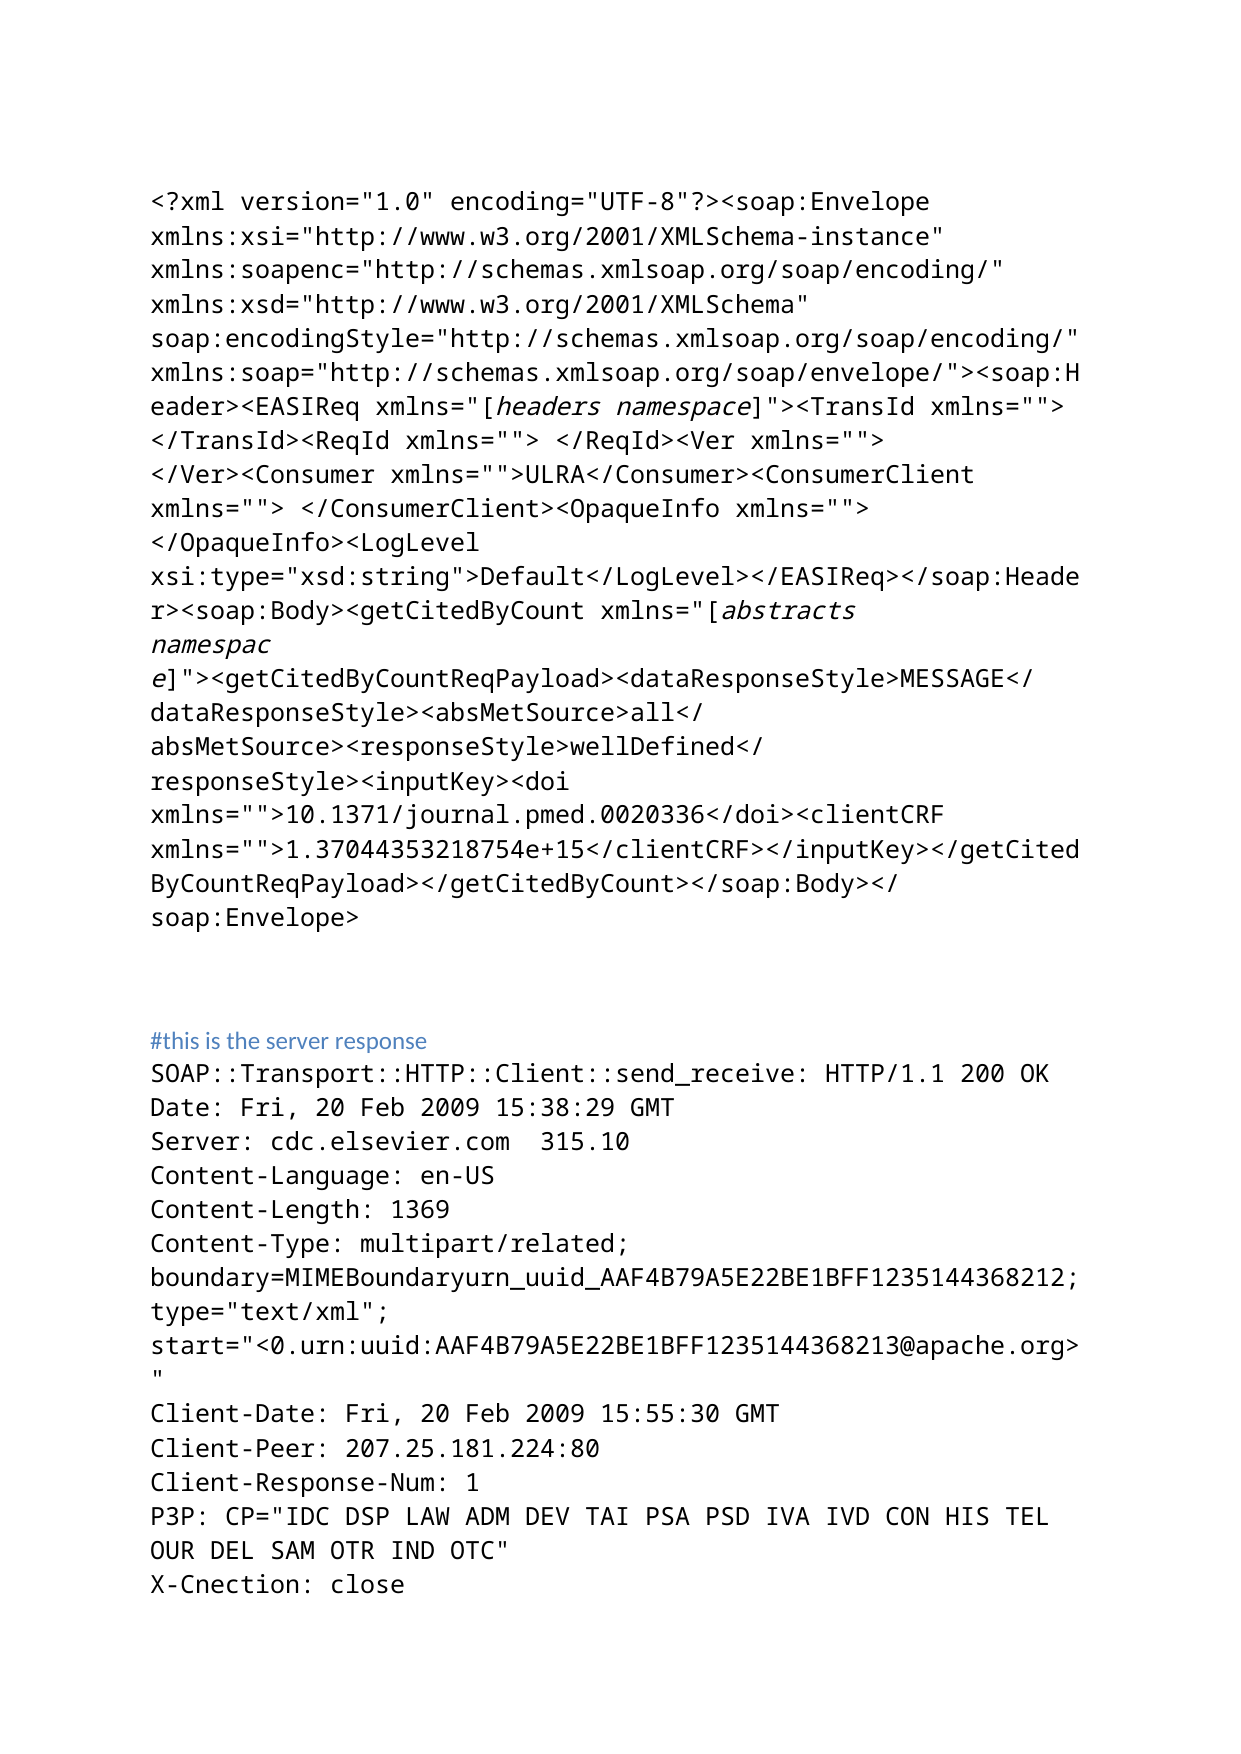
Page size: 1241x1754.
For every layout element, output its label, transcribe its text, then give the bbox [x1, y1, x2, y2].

text Client-Date: Fri, 20 Feb 2009 15:55:30 GMT [150, 1396, 1090, 1430]
text Content-Language: en-US [150, 1158, 1090, 1192]
text Content-Type: multipart/related; boundary=MIMEBoundaryurn_uuid_AAF4B79A5E22BE1BFF1235144368212; type="text/xml"; start="<0.urn:uuid:AAF4B79A5E22BE1BFF1235144368213@apache.org>" [150, 1226, 1090, 1396]
text Client-Response-Num: 1 [150, 1464, 1090, 1498]
text P3P: CP="IDC DSP LAW ADM DEV TAI PSA PSD IVA IVD CON HIS TEL OUR DEL SAM OTR IND OTC" [150, 1498, 1090, 1566]
text #this is the server response [150, 1025, 1090, 1056]
text SOAP::Transport::HTTP::Client::send_receive: HTTP/1.1 200 OK [150, 1056, 1090, 1089]
text Date: Fri, 20 Feb 2009 15:38:29 GMT [150, 1089, 1090, 1124]
text X-Cnection: close [150, 1566, 1090, 1601]
text Client-Peer: 207.25.181.224:80 [150, 1430, 1090, 1464]
text <?xml version="1.0" encoding="UTF-8"?><soap:Envelope xmlns:xsi="http://www.w3.org/2001/XMLSchema-instance" xmlns:soapenc="http://schemas.xmlsoap.org/soap/encoding/" xmlns:xsd="http://www.w3.org/2001/XMLSchema" soap:encodingStyle="http://schemas.xmlsoap.org/soap/encoding/" xmlns:soap="http://schemas.xmlsoap.org/soap/envelope/"><soap:Header><EASIReq xmlns="[headers namespace]"><TransId xmlns=""> </TransId><ReqId xmlns=""> </ReqId><Ver xmlns=""> </Ver><Consumer xmlns="">ULRA</Consumer><ConsumerClient xmlns=""> </ConsumerClient><OpaqueInfo xmlns=""> </OpaqueInfo><LogLevel xsi:type="xsd:string">Default</LogLevel></EASIReq></soap:Header><soap:Body><getCitedByCount xmlns="[abstracts namespace]"><getCitedByCountReqPayload><dataResponseStyle>MESSAGE</dataResponseStyle><absMetSource>all</absMetSource><responseStyle>wellDefined</responseStyle><inputKey><doi xmlns="">10.1371/journal.pmed.0020336</doi><clientCRF xmlns="">1.37044353218754e+15</clientCRF></inputKey></getCitedByCountReqPayload></getCitedByCount></soap:Body></soap:Envelope> [150, 184, 1090, 933]
text Content-Length: 1369 [150, 1192, 1090, 1226]
text Server: cdc.elsevier.com 315.10 [150, 1124, 1090, 1158]
